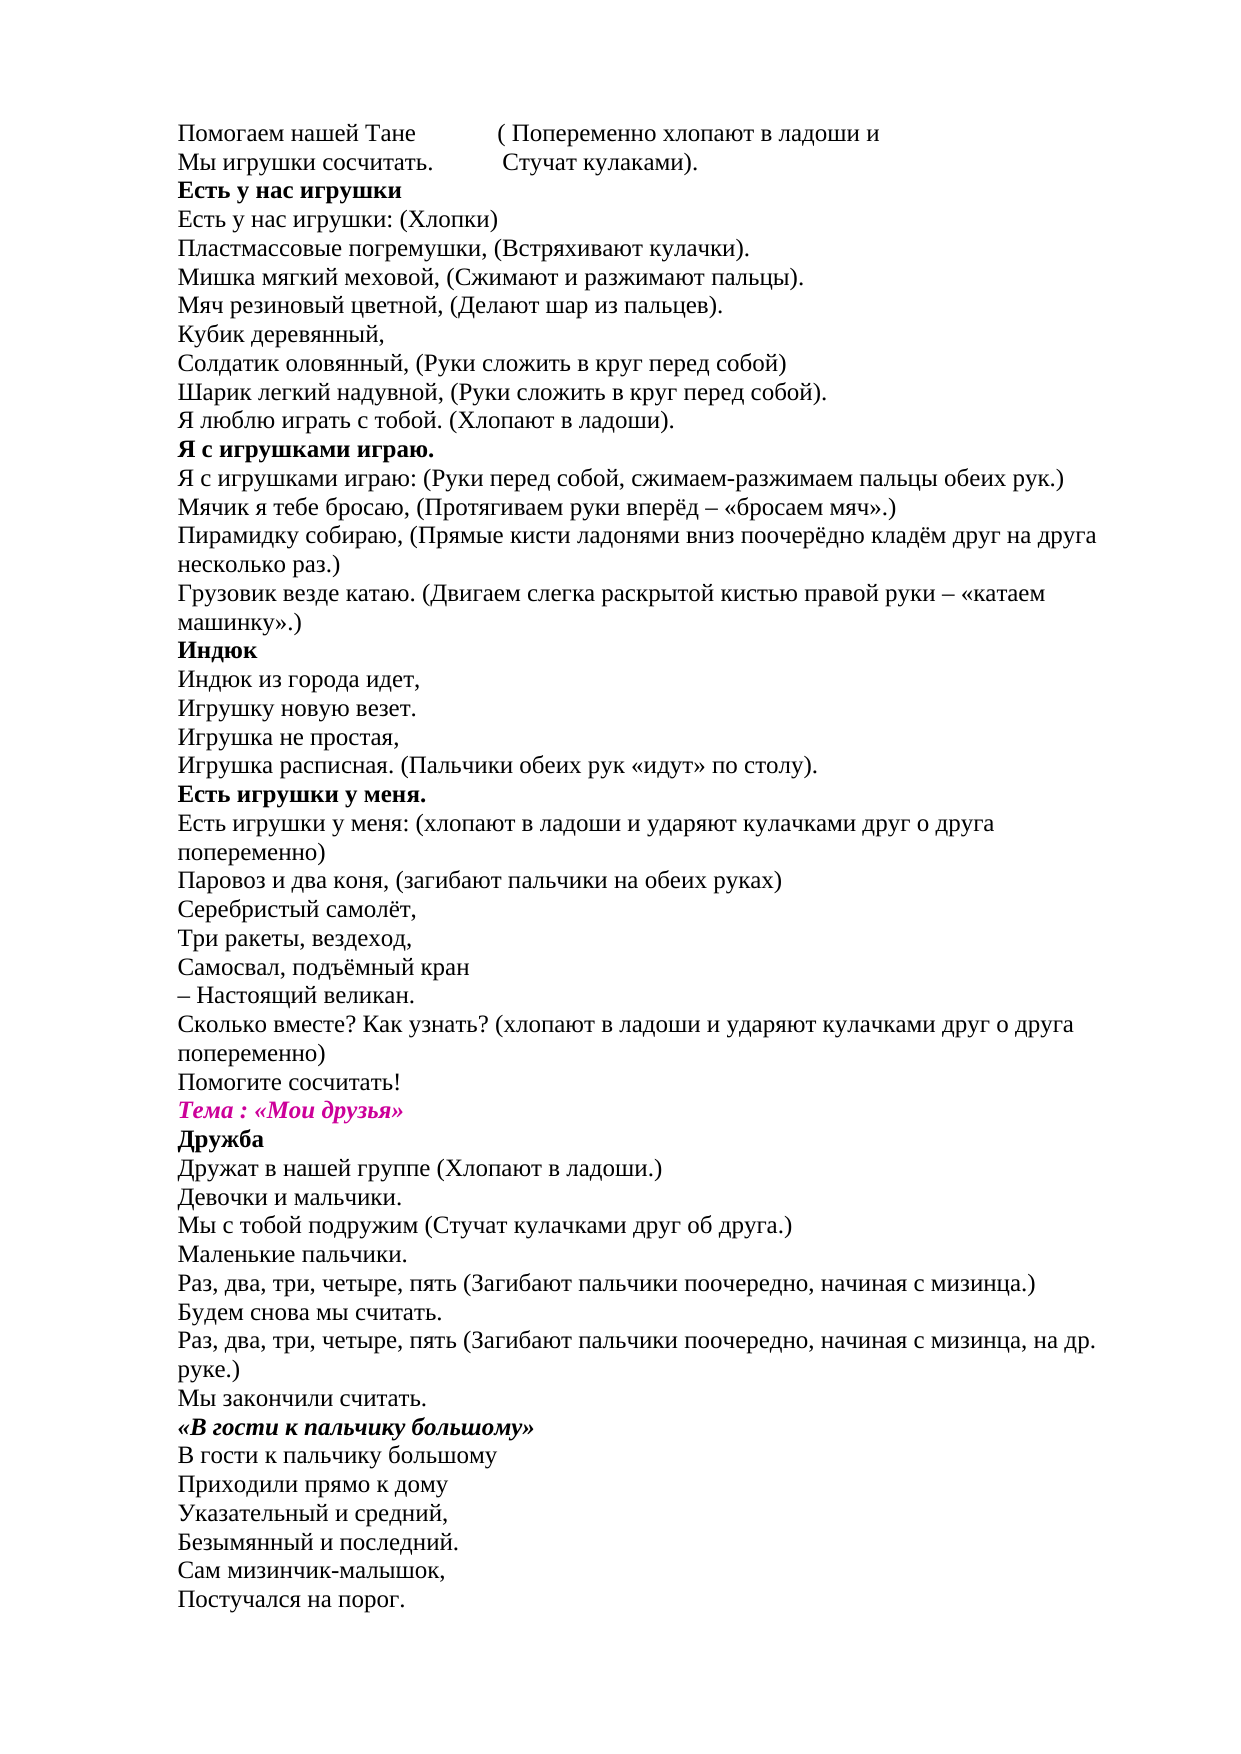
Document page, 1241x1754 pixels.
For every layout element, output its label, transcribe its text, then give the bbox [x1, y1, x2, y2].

text Есть игрушки у меня. Есть игрушки у меня: (хлопают в ладоши и ударяют кулачками друг о друга попеременно) Паровоз и два коня, (загибают пальчики на обеих руках) Серебристый самолёт, Три ракеты, вездеход, Самосвал, подъёмный кран – Настоящий великан. Сколько вместе? Как узнать? (хлопают в ладоши и ударяют кулачками друг о друга попеременно) Помогите сосчитать! [177, 779, 1152, 1096]
text Индюк Индюк из города идет, Игрушку новую везет. Игрушка не простая, Игрушка расписная. (Пальчики обеих рук «идут» по столу). [177, 636, 1152, 779]
text Я с игрушками играю. Я с игрушками играю: (Руки перед собой, сжимаем-разжимаем пальцы обеих рук.) Мячик я тебе бросаю, (Протягиваем руки вперёд – «бросаем мяч».) Пирамидку собираю, (Прямые кисти ладонями вниз поочерёдно кладём друг на друга несколько раз.) Грузовик везде катаю. (Двигаем слегка раскрытой кистью правой руки – «катаем машинку».) [177, 434, 1152, 636]
text Есть у нас игрушки Есть у нас игрушки: (Хлопки) Пластмассовые погремушки, (Встряхивают кулачки). Мишка мягкий меховой, (Сжимают и разжимают пальцы). Мяч резиновый цветной, (Делают шар из пальцев). Кубик деревянный, Солдатик оловянный, (Руки сложить в круг перед собой) Шарик легкий надувной, (Руки сложить в круг перед собой). Я люблю играть с тобой. (Хлопают в ладоши). [177, 176, 1152, 434]
text Дружба Дружат в нашей группе (Хлопают в ладоши.) Девочки и мальчики. Мы с тобой подружим (Стучат кулачками друг об друга.) Маленькие пальчики. Раз, два, три, четыре, пять (Загибают пальчики поочередно, начиная с мизинца.) Будем снова мы считать. Раз, два, три, четыре, пять (Загибают пальчики поочередно, начиная с мизинца, на др. руке.) Мы закончили считать. [177, 1124, 1152, 1412]
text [177, 118, 1152, 176]
text Тема : «Мои друзья» [177, 1096, 1152, 1124]
